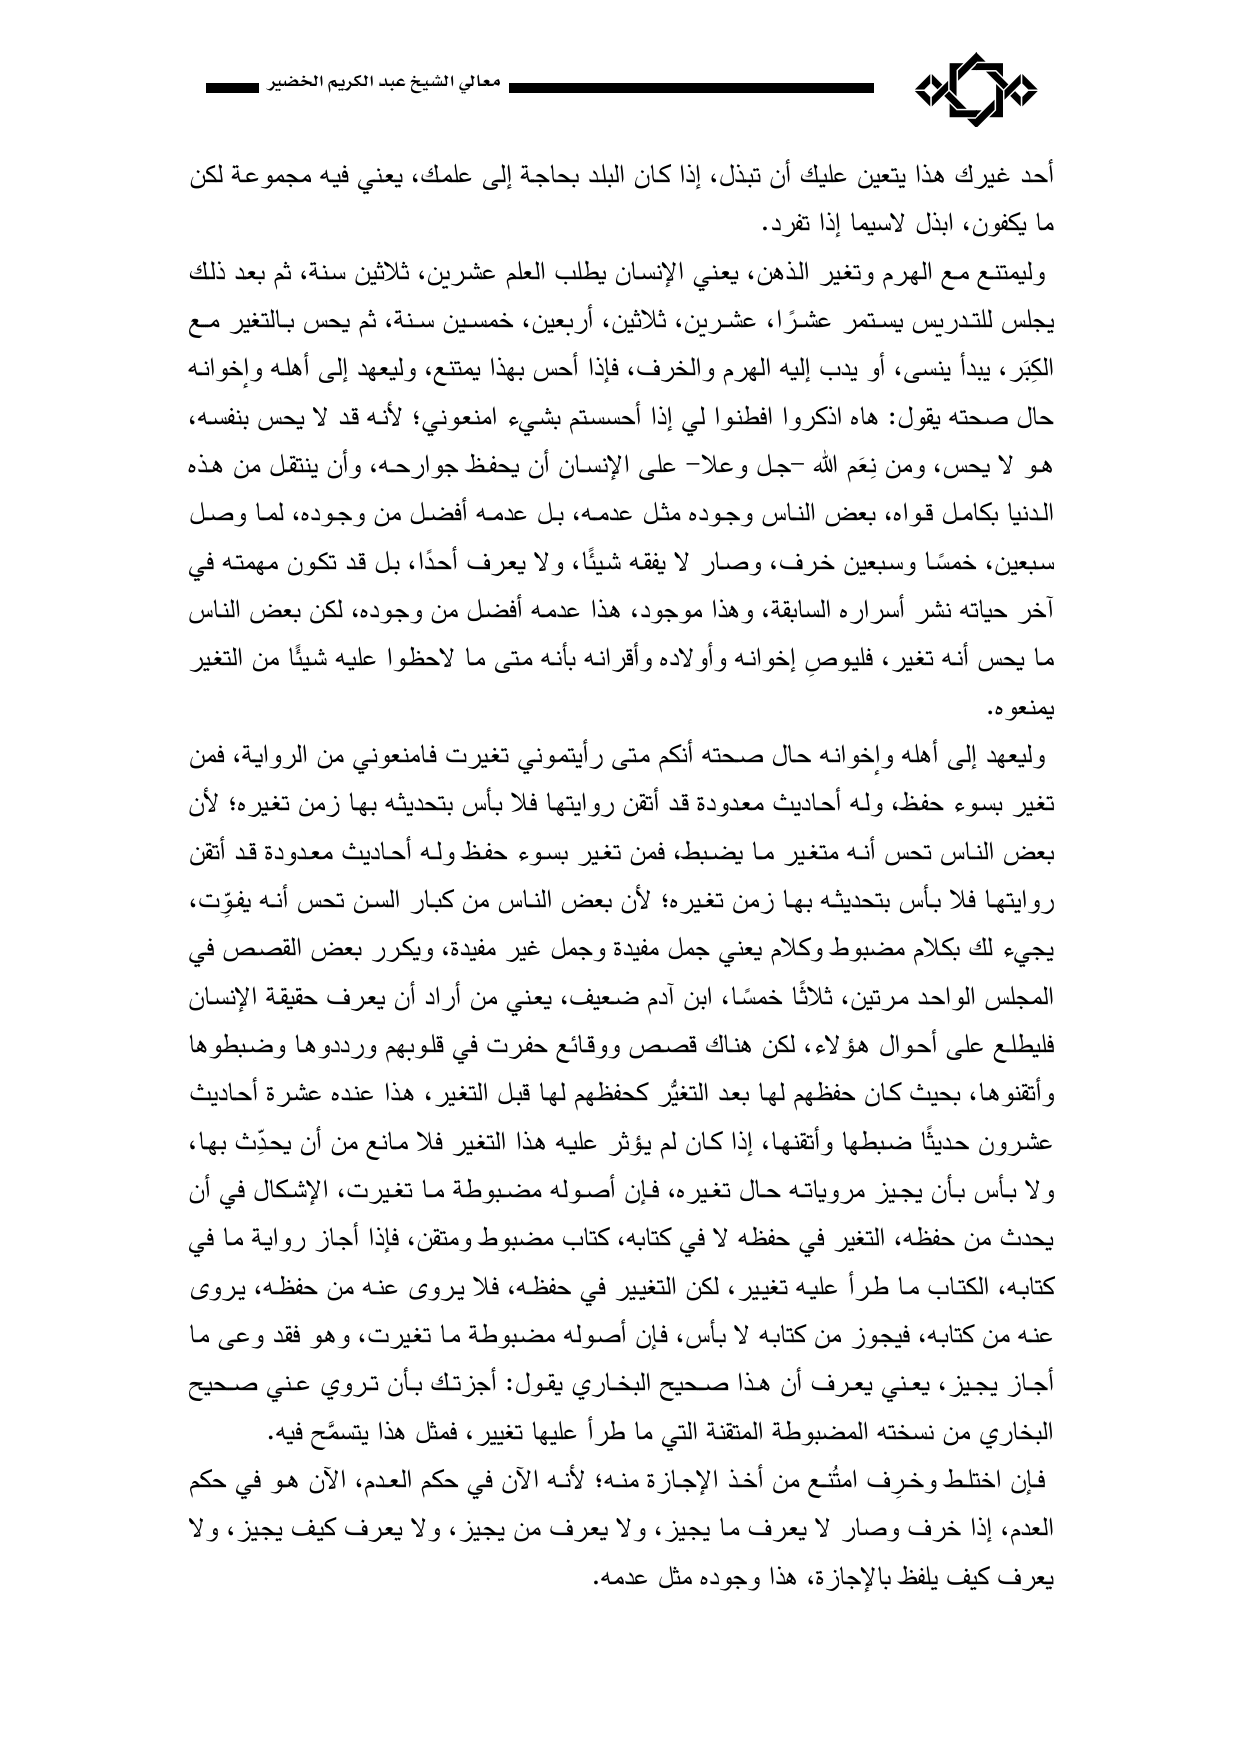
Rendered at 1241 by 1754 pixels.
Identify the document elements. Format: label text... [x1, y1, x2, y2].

text فإن اختلط وخرِف امتُنع من أخذ الإجازة منه؛ لأنه الآن في حكم العدم، الآن هو في حكم العدم، إذا خرف وصار لا يعرف ما يجيز، ولا يعرف من يجيز، ولا يعرف كيف يجيز، ولا يعرف كيف يلفظ بالإجازة، هذا وجوده مثل عدمه. [187, 1455, 1053, 1600]
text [187, 150, 1053, 247]
text وليعهد إلى أهله وإخوانه حال صحته أنكم متى رأيتموني تغيرت فامنعوني من الرواية، فمن تغير بسوء حفظ، وله أحاديث معدودة قد أتقن روايتها فلا بأس بتحديثه بها زمن تغيره؛ لأن بعض الناس تحس أنه متغير ما يضبط، فمن تغير بسوء حفظ وله أحاديث معدودة قد أتقن روايتها فلا بأس بتحديثه بها زمن تغيره؛ لأن بعض الناس من كبار السن تحس أنه يفوِّت، يجيء لك بكلام مضبوط وكلام يعني جمل مفيدة وجمل غير مفيدة، ويكرر بعض القصص في المجلس الواحد مرتين، ثلاثًا خمسًا، ابن آدم ضعيف، يعني من أراد أن يعرف حقيقة الإنسان فليطلع على أحوال هؤلاء، لكن هناك قصص ووقائع حفرت في قلوبهم ورددوها وضبطوها وأتقنوها، بحيث كان حفظهم لها بعد التغيُّر كحفظهم لها قبل التغير، هذا عنده عشرة أحاديث عشرون حديثًا ضبطها وأتقنها، إذا كان لم يؤثر عليه هذا التغير فلا مانع من أن يحدِّث بها، ولا بأس بأن يجيز مروياته حال تغيره، فإن أصوله مضبوطة ما تغيرت، الإشكال في أن يحدث من حفظه، التغير في حفظه لا في كتابه، كتاب مضبوط ومتقن، فإذا أجاز رواية ما في كتابه، الكتاب ما طرأ عليه تغيير، لكن التغيير في حفظه، فلا يروى عنه من حفظه، يروى عنه من كتابه، فيجوز من كتابه لا بأس، فإن أصوله مضبوطة ما تغيرت، وهو فقد وعى ما أجاز يجيز، يعني يعرف أن هذا صحيح البخاري يقول: أجزتك بأن تروي عني صحيح البخاري من نسخته المضبوطة المتقنة التي ما طرأ عليها تغيير، فمثل هذا يتسمَّح فيه. [187, 730, 1053, 1455]
text وليمتنع مع الهرم وتغير الذهن، يعني الإنسان يطلب العلم عشرين، ثلاثين سنة، ثم بعد ذلك يجلس للتدريس يستمر عشرًا، عشرين، ثلاثين، أربعين، خمسين سنة، ثم يحس بالتغير مع الكِبَر، يبدأ ينسى، أو يدب إليه الهرم والخرف، فإذا أحس بهذا يمتنع، وليعهد إلى أهله وإخوانه حال صحته يقول: هاه اذكروا افطنوا لي إذا أحسستم بشيء امنعوني؛ لأنه قد لا يحس بنفسه، هو لا يحس، ومن نِعَم الله -جل وعلا- على الإنسان أن يحفظ جوارحه، وأن ينتقل من هذه الدنيا بكامل قواه، بعض الناس وجوده مثل عدمه، بل عدمه أفضل من وجوده، لما وصل سبعين، خمسًا وسبعين خرف، وصار لا يفقه شيئًا، ولا يعرف أحدًا، بل قد تكون مهمته في آخر حياته نشر أسراره السابقة، وهذا موجود، هذا عدمه أفضل من وجوده، لكن بعض الناس ما يحس أنه تغير، فليوصِ إخوانه وأولاده وأقرانه بأنه متى ما لاحظوا عليه شيئًا من التغير يمنعوه. [187, 247, 1053, 730]
